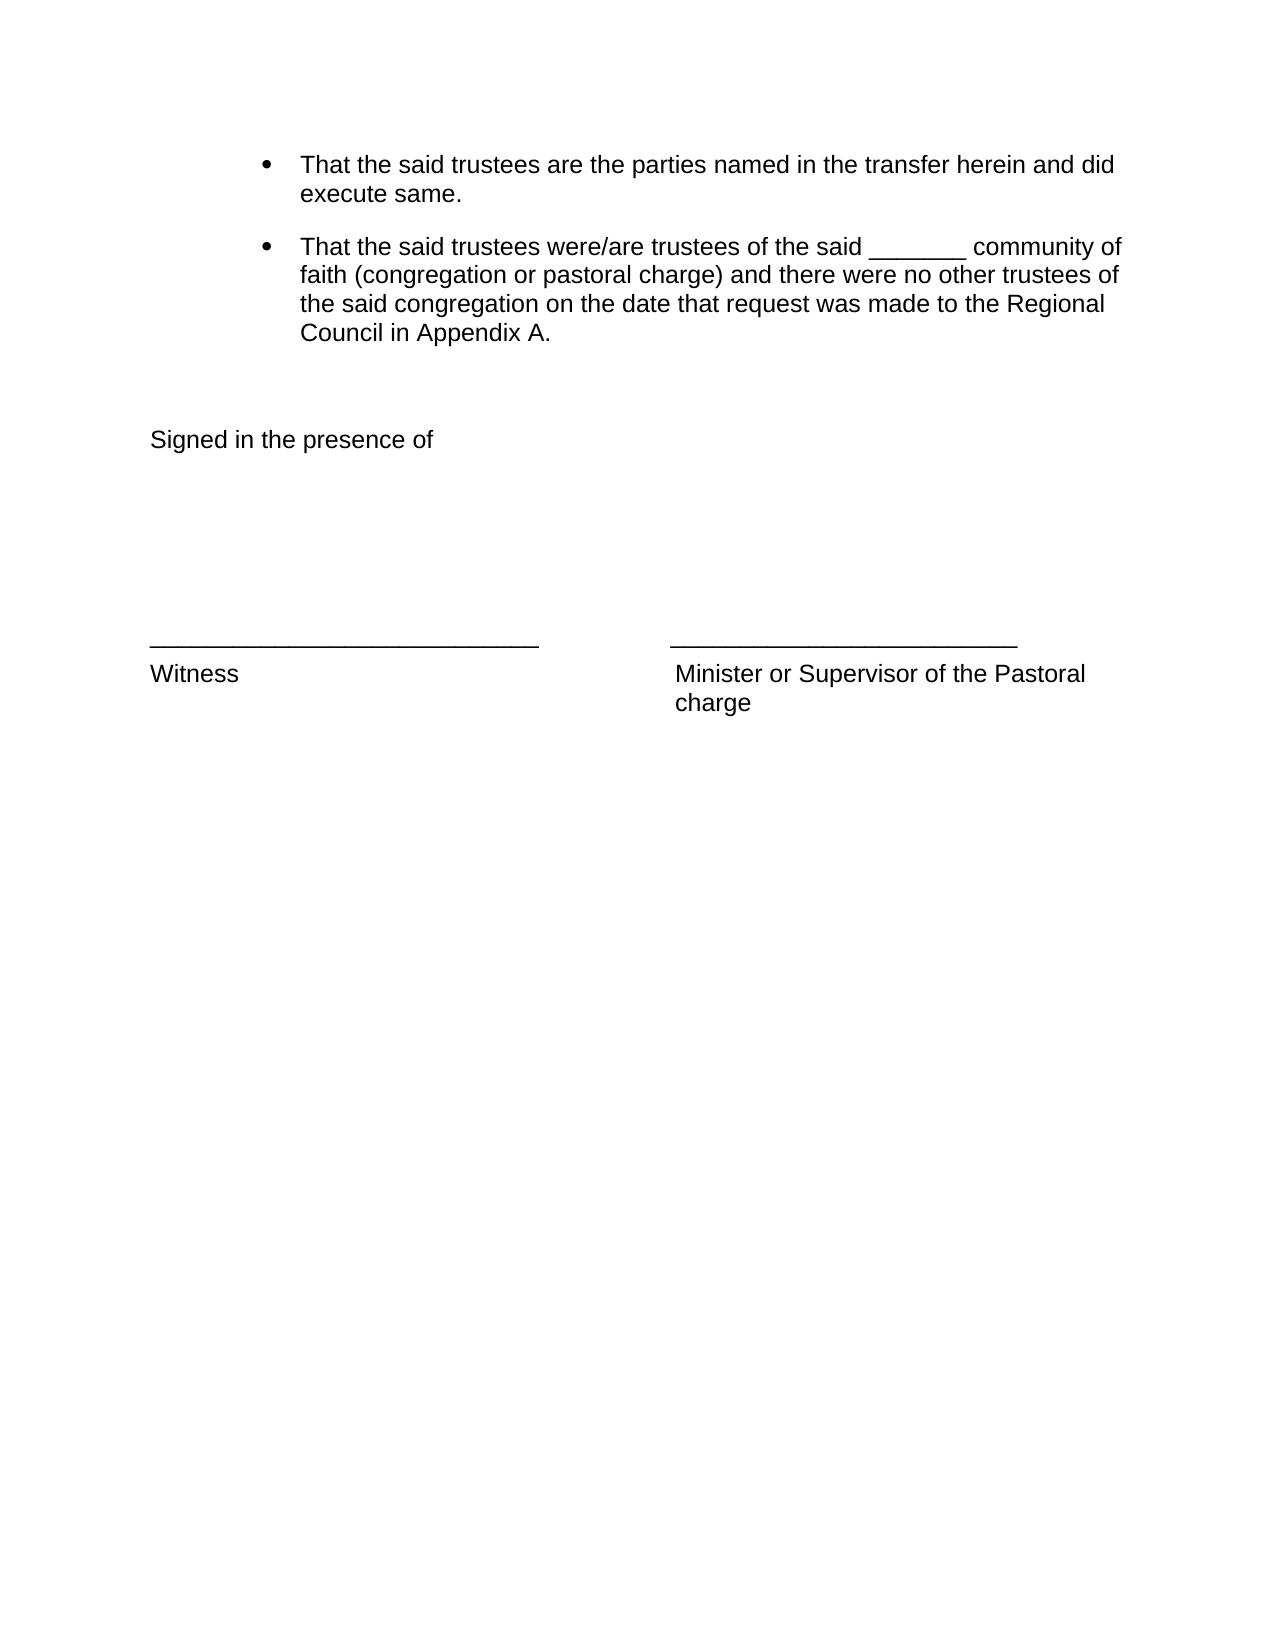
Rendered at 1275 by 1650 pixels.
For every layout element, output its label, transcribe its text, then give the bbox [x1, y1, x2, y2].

list ____________________________ _________________________ [150, 620, 1125, 649]
text Witness Minister or Supervisor of the Pastoral charge [150, 659, 1125, 717]
list Signed in the presence of [150, 425, 1125, 454]
list That the said trustees were/are trustees of the said _______ community of faith (congregation or pastoral charge) and there were no other trustees of the said congregation on the date that request was made to the Regional Council in Appendix A. [262, 232, 1125, 347]
list That the said trustees are the parties named in the transfer herein and did execute same. [262, 150, 1125, 232]
